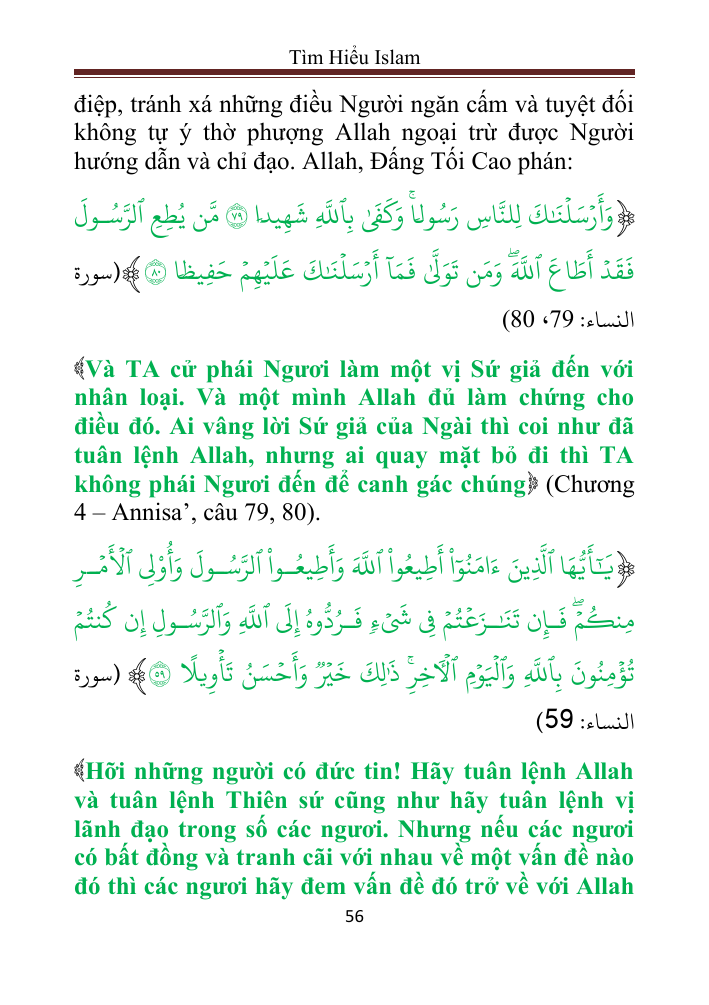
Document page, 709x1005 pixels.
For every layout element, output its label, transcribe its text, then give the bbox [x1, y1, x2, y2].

text ﮋوَأَرۡسَلۡنَٰكَ لِلنَّاسِ رَسُولٗاۚ وَكَفَىٰ بِٱللَّهِ شَهِيدٗا ٧٩ مَّن يُطِعِ ٱلرَّسُولَ فَقَدۡ أَطَاعَ ٱللَّهَۖ وَمَن تَوَلَّىٰ فَمَآ أَرۡسَلۡنَٰكَ عَلَيۡهِمۡ حَفِيظٗا ٨٠ ﮊ (سورة النساء: 79، 80) [74, 187, 635, 341]
text ﮋيَٰٓأَيُّهَا ٱلَّذِينَ ءَامَنُوٓاْ أَطِيعُواْ ٱللَّهَ وَأَطِيعُواْ ٱلرَّسُولَ وَأُوْلِي ٱلۡأَمۡرِ مِنكُمۡۖ فَإِن تَنَٰزَعۡتُمۡ فِي شَيۡءٖ فَرُدُّوهُ إِلَى ٱللَّهِ وَٱلرَّسُولِ إِن كُنتُمۡ تُؤۡمِنُونَ بِٱللَّهِ وَٱلۡيَوۡمِ ٱلۡأٓخِرِۚ ذَٰلِكَ خَيۡرٞ وَأَحۡسَنُ تَأۡوِيلًا ٥٩ﮊ (سورة النساء: 59) [74, 539, 635, 744]
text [74, 89, 635, 175]
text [74, 756, 635, 900]
text Và TA cử phái Ngươi làm một vị Sứ giả đến với nhân loại. Và một mình Allah đủ làm chứng cho điều đó. Ai vâng lời Sứ giả của Ngài thì coi như đã tuân lệnh Allah, nhưng ai quay mặt bỏ đi thì TA không phái Ngươi đến để canh gác chúng (Chương 4 – Annisa’, câu 79, 80). [74, 354, 635, 526]
